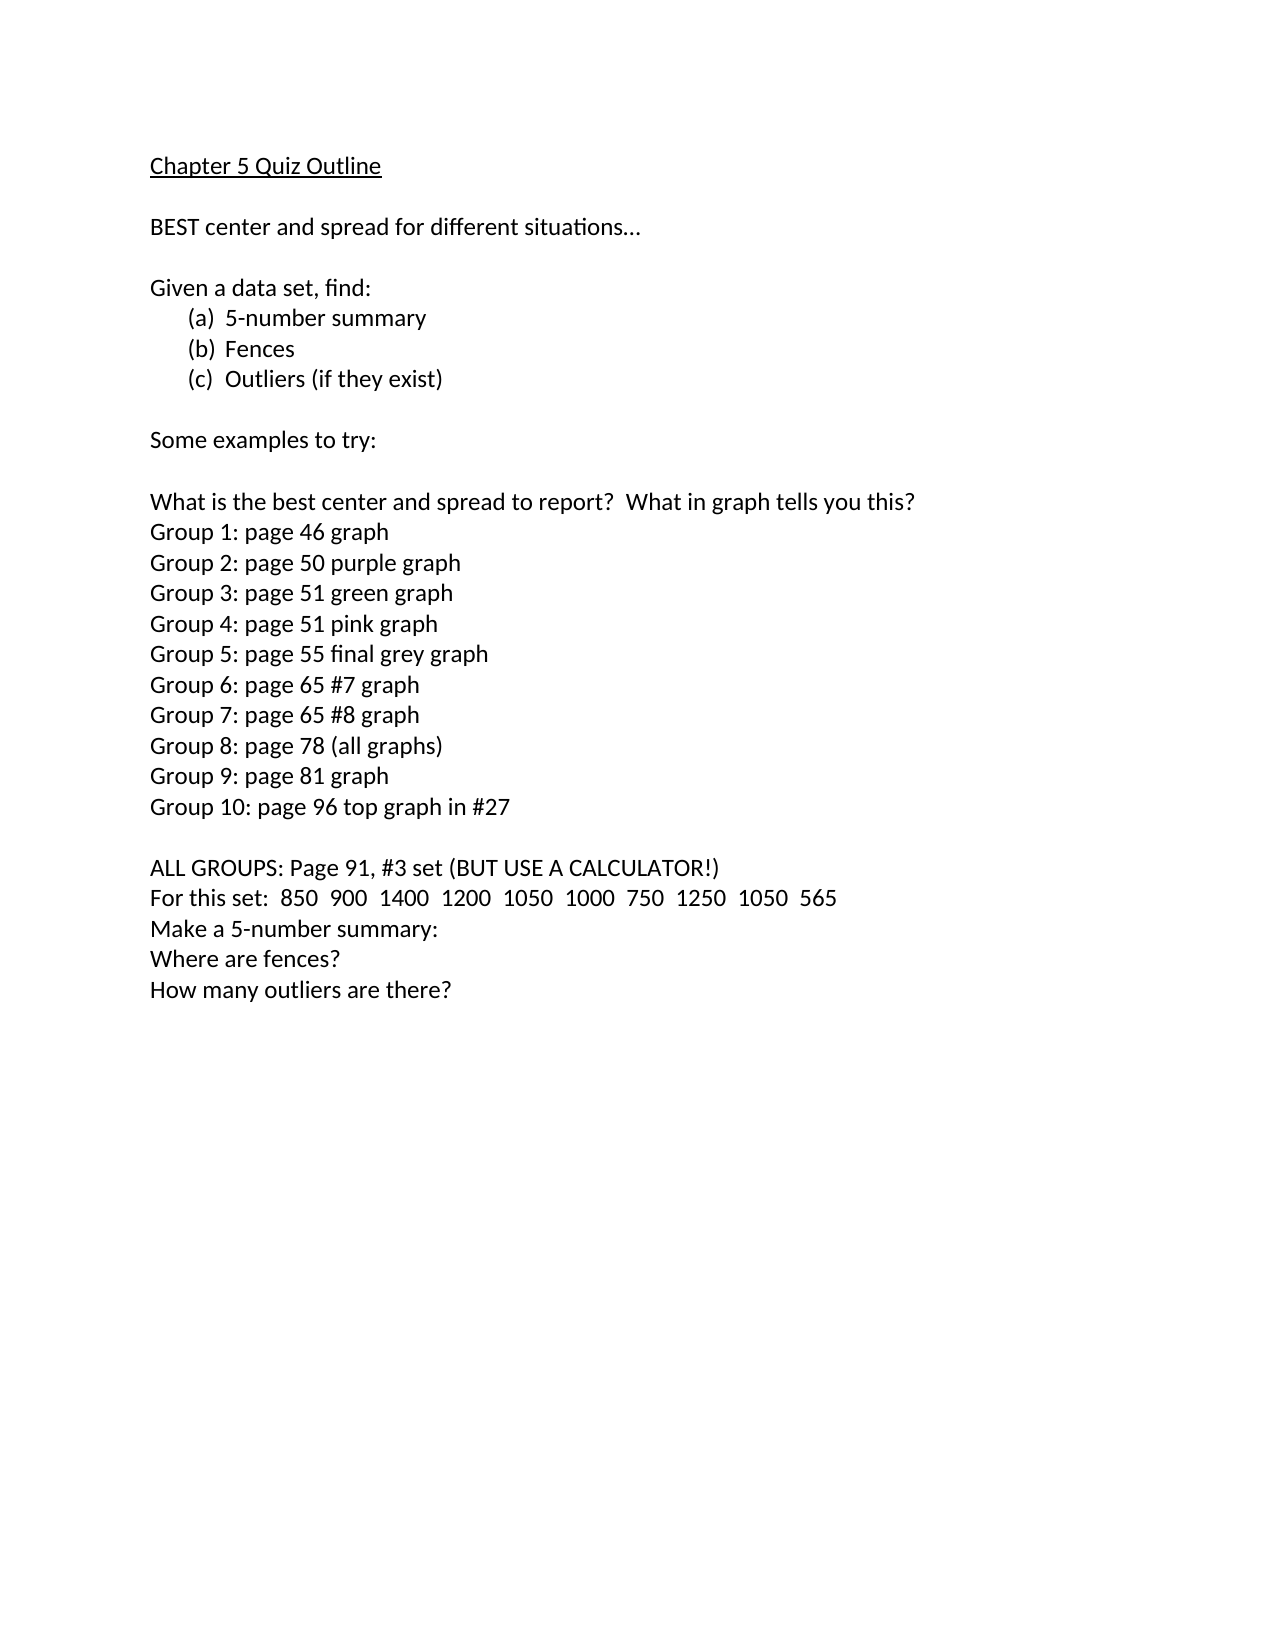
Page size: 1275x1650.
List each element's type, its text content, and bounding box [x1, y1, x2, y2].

text Group 8: page 78 (all graphs) [150, 730, 1125, 760]
text Some examples to try: [150, 425, 1125, 455]
text Where are fences? [150, 943, 1125, 974]
list 5-number summary [187, 303, 1125, 333]
list Outliers (if they exist) [187, 364, 1125, 394]
text Group 9: page 81 graph [150, 760, 1125, 791]
text What is the best center and spread to report? What in graph tells you this? [150, 486, 1125, 516]
text Group 10: page 96 top graph in #27 [150, 791, 1125, 821]
text Group 3: page 51 green graph [150, 577, 1125, 608]
text ALL GROUPS: Page 91, #3 set (BUT USE A CALCULATOR!) [150, 852, 1125, 882]
text For this set: 850 900 1400 1200 1050 1000 750 1250 1050 565 [150, 882, 1125, 913]
text BEST center and spread for different situations… [150, 211, 1125, 242]
text Group 6: page 65 #7 graph [150, 669, 1125, 699]
text Group 4: page 51 pink graph [150, 608, 1125, 638]
text Group 7: page 65 #8 graph [150, 699, 1125, 730]
text Given a data set, find: [150, 272, 1125, 303]
text Group 1: page 46 graph [150, 516, 1125, 547]
text Chapter 5 Quiz Outline [150, 150, 1125, 181]
text Make a 5-number summary: [150, 913, 1125, 943]
text Group 2: page 50 purple graph [150, 547, 1125, 577]
text How many outliers are there? [150, 974, 1125, 1004]
text Group 5: page 55 final grey graph [150, 638, 1125, 669]
list Fences [187, 333, 1125, 364]
